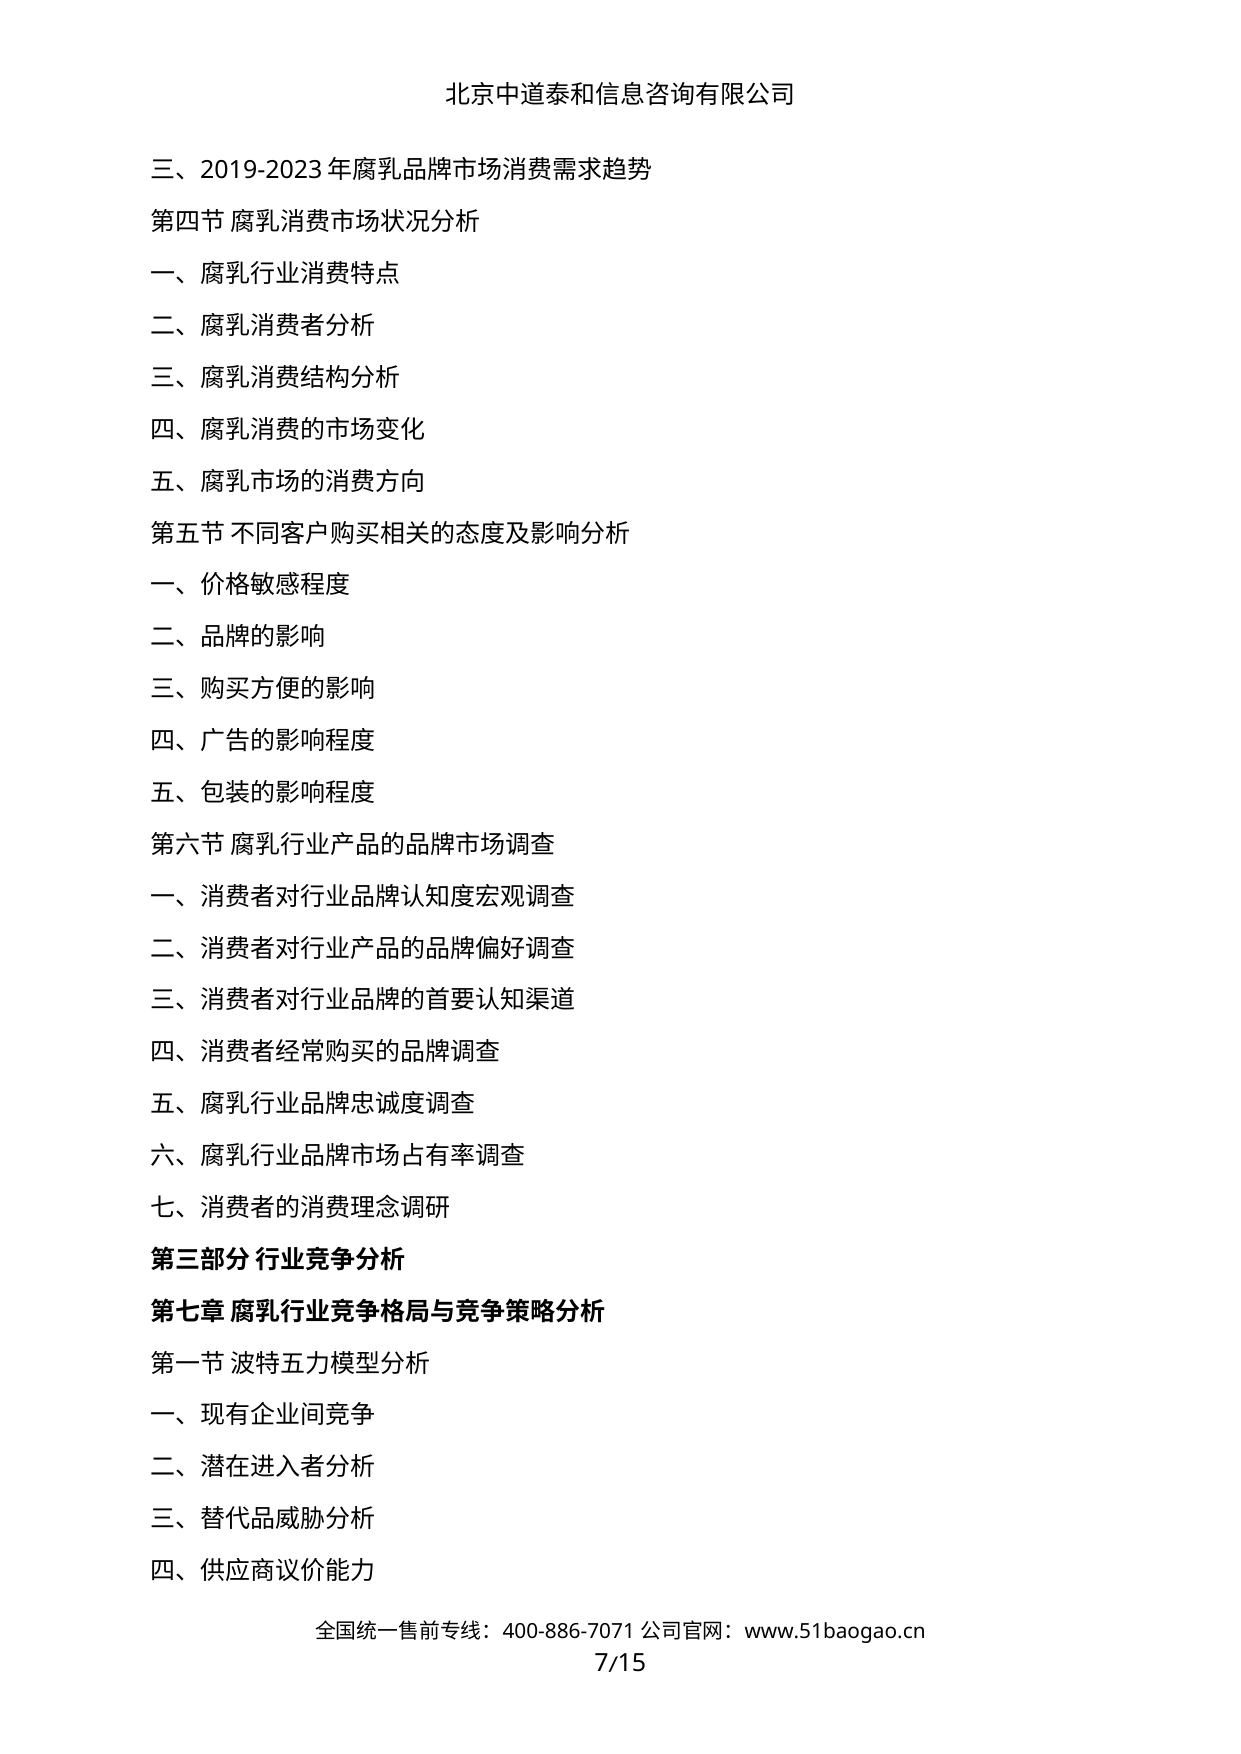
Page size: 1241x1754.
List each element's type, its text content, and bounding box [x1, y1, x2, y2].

text 三、消费者对行业品牌的首要认知渠道 [150, 980, 1090, 1016]
text 一、消费者对行业品牌认知度宏观调查 [150, 876, 1090, 912]
text 五、腐乳行业品牌忠诚度调查 [150, 1084, 1090, 1120]
text 六、腐乳行业品牌市场占有率调查 [150, 1136, 1090, 1172]
text 三、腐乳消费结构分析 [150, 357, 1090, 394]
text 四、腐乳消费的市场变化 [150, 409, 1090, 446]
text 五、腐乳市场的消费方向 [150, 461, 1090, 497]
text 第三部分 行业竞争分析 [150, 1239, 1090, 1276]
text 一、现有企业间竞争 [150, 1395, 1090, 1431]
text 二、品牌的影响 [150, 617, 1090, 653]
text 第五节 不同客户购买相关的态度及影响分析 [150, 513, 1090, 549]
text 二、消费者对行业产品的品牌偏好调查 [150, 928, 1090, 964]
text 二、潜在进入者分析 [150, 1447, 1090, 1483]
text 三、购买方便的影响 [150, 669, 1090, 705]
text 四、消费者经常购买的品牌调查 [150, 1032, 1090, 1068]
text 四、广告的影响程度 [150, 721, 1090, 757]
text 四、供应商议价能力 [150, 1551, 1090, 1587]
text 二、腐乳消费者分析 [150, 306, 1090, 342]
text 第六节 腐乳行业产品的品牌市场调查 [150, 824, 1090, 861]
text 一、价格敏感程度 [150, 565, 1090, 601]
text 三、2019-2023年腐乳品牌市场消费需求趋势 [150, 150, 1090, 186]
text 第七章 腐乳行业竞争格局与竞争策略分析 [150, 1291, 1090, 1327]
text 一、腐乳行业消费特点 [150, 254, 1090, 290]
text 七、消费者的消费理念调研 [150, 1187, 1090, 1224]
text 三、替代品威胁分析 [150, 1499, 1090, 1535]
text 五、包装的影响程度 [150, 772, 1090, 809]
text 第一节 波特五力模型分析 [150, 1343, 1090, 1379]
text 第四节 腐乳消费市场状况分析 [150, 202, 1090, 238]
